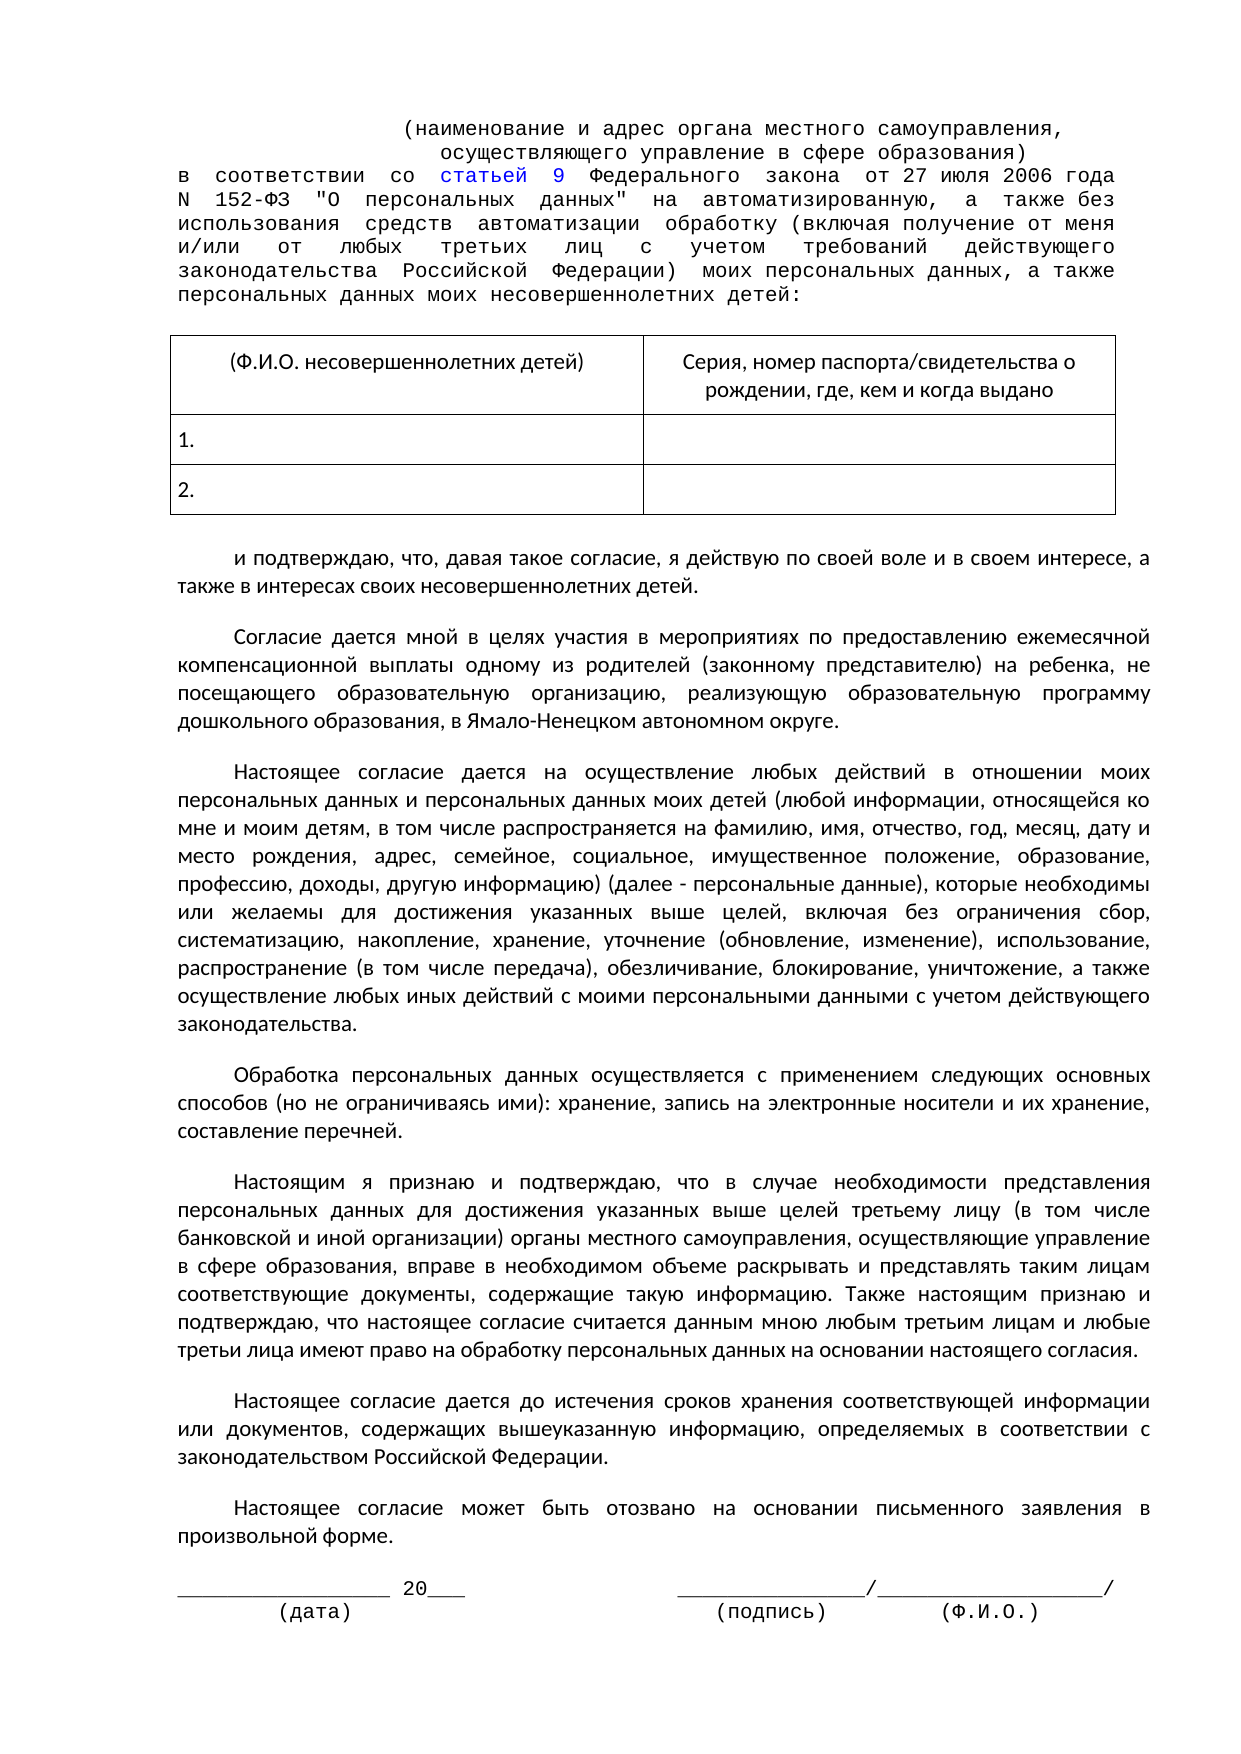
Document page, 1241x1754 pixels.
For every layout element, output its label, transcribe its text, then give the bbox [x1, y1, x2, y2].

text Настоящее согласие дается до истечения сроков хранения соответствующей информации или документов, содержащих вышеуказанную информацию, определяемых в соответствии с законодательством Российской Федерации. [177, 1386, 1152, 1471]
table_cell 1. [171, 415, 643, 464]
text осуществляющего управление в сфере образования) [177, 142, 1152, 165]
text и/или от любых третьих лиц с учетом требований действующего [177, 236, 1152, 260]
text N 152-ФЗ "О персональных данных" на автоматизированную, а также без [177, 189, 1152, 213]
text Обработка персональных данных осуществляется с применением следующих основных способов (но не ограничиваясь ими): хранение, запись на электронные носители и их хранение, составление перечней. [177, 1060, 1152, 1144]
text _________________ 20___ _______________/__________________/ [177, 1577, 1152, 1601]
text (дата) (подпись) (Ф.И.О.) [177, 1601, 1152, 1625]
text Настоящее согласие дается на осуществление любых действий в отношении моих персональных данных и персональных данных моих детей (любой информации, относящейся ко мне и моим детям, в том числе распространяется на фамилию, имя, отчество, год, месяц, дату и место рождения, адрес, семейное, социальное, имущественное положение, образование, профессию, доходы, другую информацию) (далее - персональные данные), которые необходимы или желаемы для достижения указанных выше целей, включая без ограничения сбор, систематизацию, накопление, хранение, уточнение (обновление, изменение), использование, распространение (в том числе передача), обезличивание, блокирование, уничтожение, а также осуществление любых иных действий с моими персональными данными с учетом действующего законодательства. [177, 757, 1152, 1037]
text Настоящим я признаю и подтверждаю, что в случае необходимости представления персональных данных для достижения указанных выше целей третьему лицу (в том числе банковской и иной организации) органы местного самоуправления, осуществляющие управление в сфере образования, вправе в необходимом объеме раскрывать и представлять таким лицам соответствующие документы, содержащие такую информацию. Также настоящим признаю и подтверждаю, что настоящее согласие считается данным мною любым третьим лицам и любые третьи лица имеют право на обработку персональных данных на основании настоящего согласия. [177, 1167, 1152, 1363]
text в соответствии со статьей 9 Федерального закона от 27 июля 2006 года [177, 165, 1152, 189]
table_cell 2. [171, 465, 643, 514]
table_header Серия, номер паспорта/свидетельства о рождении, где, кем и когда выдано [644, 336, 1115, 414]
text (наименование и адрес органа местного самоуправления, [177, 118, 1152, 142]
text законодательства Российской Федерации) моих персональных данных, а также [177, 260, 1152, 284]
table_cell [644, 465, 1115, 514]
table_header (Ф.И.О. несовершеннолетних детей) [171, 336, 643, 414]
table_cell [644, 415, 1115, 464]
text использования средств автоматизации обработку (включая получение от меня [177, 213, 1152, 236]
text Настоящее согласие может быть отозвано на основании письменного заявления в произвольной форме. [177, 1493, 1152, 1549]
text Согласие дается мной в целях участия в мероприятиях по предоставлению ежемесячной компенсационной выплаты одному из родителей (законному представителю) на ребенка, не посещающего образовательную организацию, реализующую образовательную программу дошкольного образования, в Ямало-Ненецком автономном округе. [177, 622, 1152, 734]
text персональных данных моих несовершеннолетних детей: [177, 284, 1152, 307]
text и подтверждаю, что, давая такое согласие, я действую по своей воле и в своем интересе, а также в интересах своих несовершеннолетних детей. [177, 543, 1152, 599]
